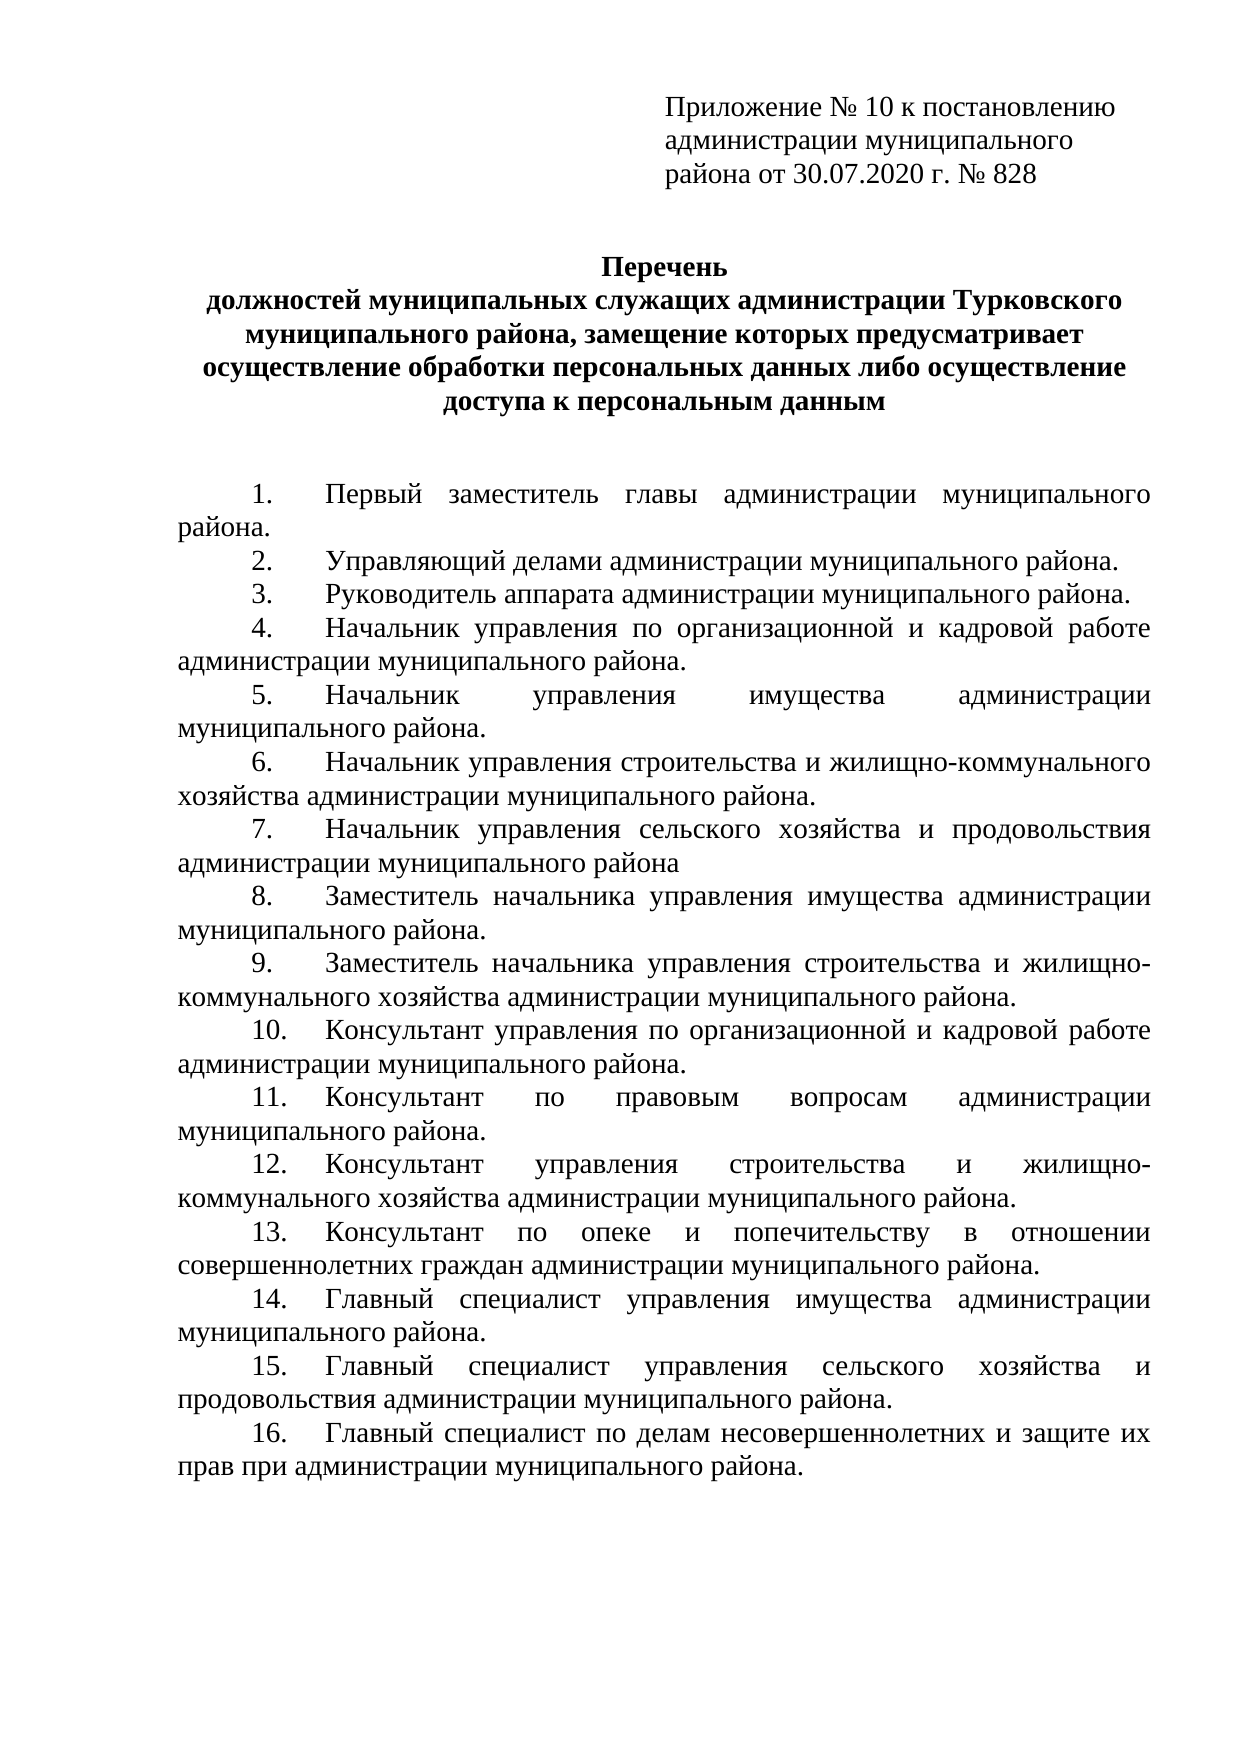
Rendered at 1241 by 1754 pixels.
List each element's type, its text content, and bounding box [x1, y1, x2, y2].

list Руководитель аппарата администрации муниципального района. [177, 576, 1152, 610]
list Консультант управления строительства и жилищно-коммунального хозяйства администрации муниципального района. [177, 1147, 1152, 1214]
list Первый заместитель главы администрации муниципального района. [177, 476, 1152, 543]
text должностей муниципальных служащих администрации Турковского муниципального района, замещение которых предусматривает осуществление обработки персональных данных либо осуществление доступа к персональным данным [177, 282, 1152, 416]
list Главный специалист управления сельского хозяйства и продовольствия администрации муниципального района. [177, 1348, 1152, 1415]
list Начальник управления имущества администрации муниципального района. [177, 677, 1152, 744]
text администрации муниципального района от 30.07.2020 г. № 828 [664, 122, 1152, 189]
list Главный специалист управления имущества администрации муниципального района. [177, 1281, 1152, 1348]
text Приложение № 10 к постановлению [664, 89, 1152, 122]
list Консультант по правовым вопросам администрации муниципального района. [177, 1079, 1152, 1147]
list Заместитель начальника управления строительства и жилищно-коммунального хозяйства администрации муниципального района. [177, 945, 1152, 1012]
list Консультант по опеке и попечительству в отношении совершеннолетних граждан администрации муниципального района. [177, 1214, 1152, 1281]
list Начальник управления по организационной и кадровой работе администрации муниципального района. [177, 610, 1152, 677]
list Начальник управления строительства и жилищно-коммунального хозяйства администрации муниципального района. [177, 744, 1152, 811]
list Заместитель начальника управления имущества администрации муниципального района. [177, 878, 1152, 945]
list Управляющий делами администрации муниципального района. [177, 543, 1152, 576]
list Начальник управления сельского хозяйства и продовольствия администрации муниципального района [177, 811, 1152, 878]
list Консультант управления по организационной и кадровой работе администрации муниципального района. [177, 1012, 1152, 1079]
list Главный специалист по делам несовершеннолетних и защите их прав при администрации муниципального района. [177, 1415, 1152, 1482]
text Перечень [177, 249, 1152, 282]
